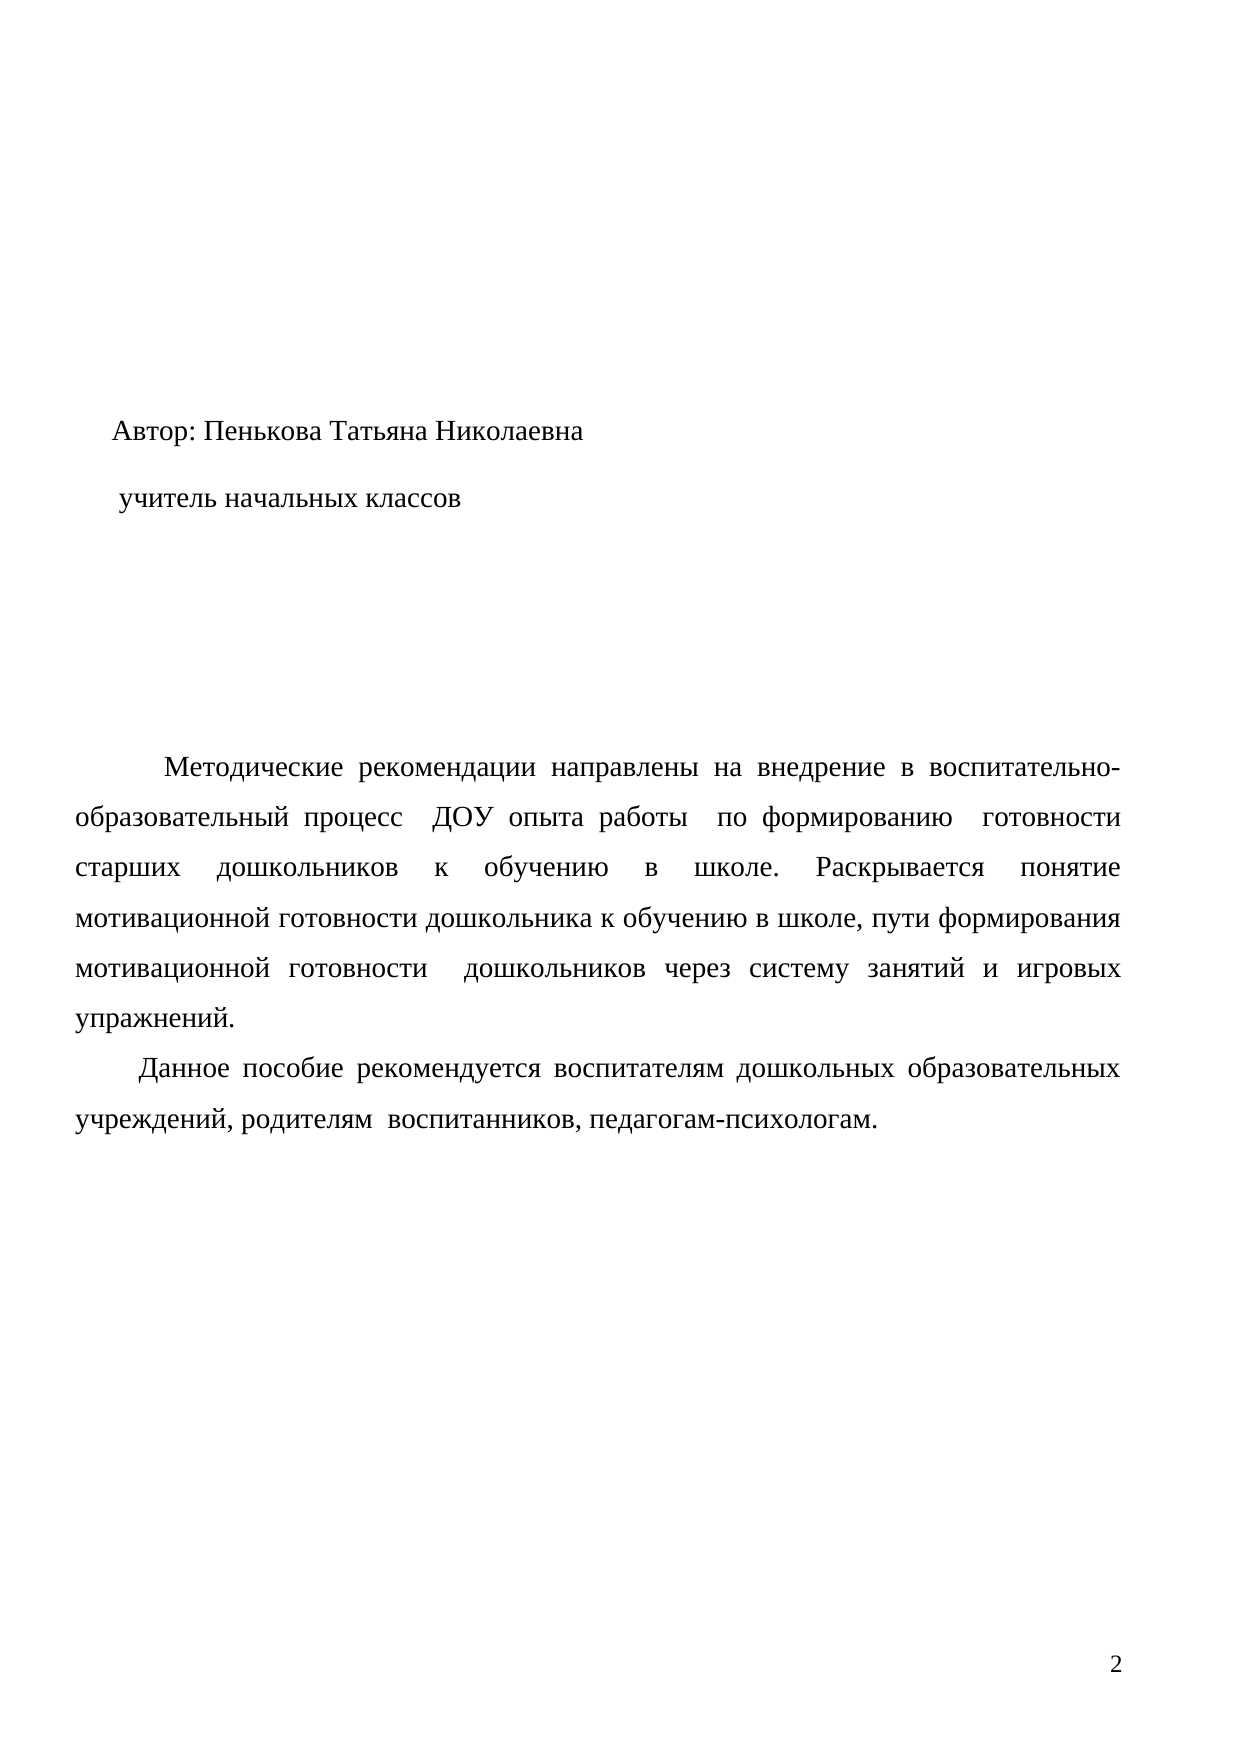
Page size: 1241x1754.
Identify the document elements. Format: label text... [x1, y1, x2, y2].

text Методические рекомендации направлены на внедрение в воспитательно- образовательный процесс ДОУ опыта работы по формированию готовности старших дошкольников к обучению в школе. Раскрывается понятие мотивационной готовности дошкольника к обучению в школе, пути формирования мотивационной готовности дошкольников через систему занятий и игровых упражнений. [75, 749, 1122, 1034]
text учитель начальных классов [75, 480, 1122, 514]
text Автор: Пенькова Татьяна Николаевна [75, 413, 1122, 447]
text Данное пособие рекомендуется воспитателям дошкольных образовательных учреждений, родителям воспитанников, педагогам-психологам. [75, 1051, 1122, 1134]
